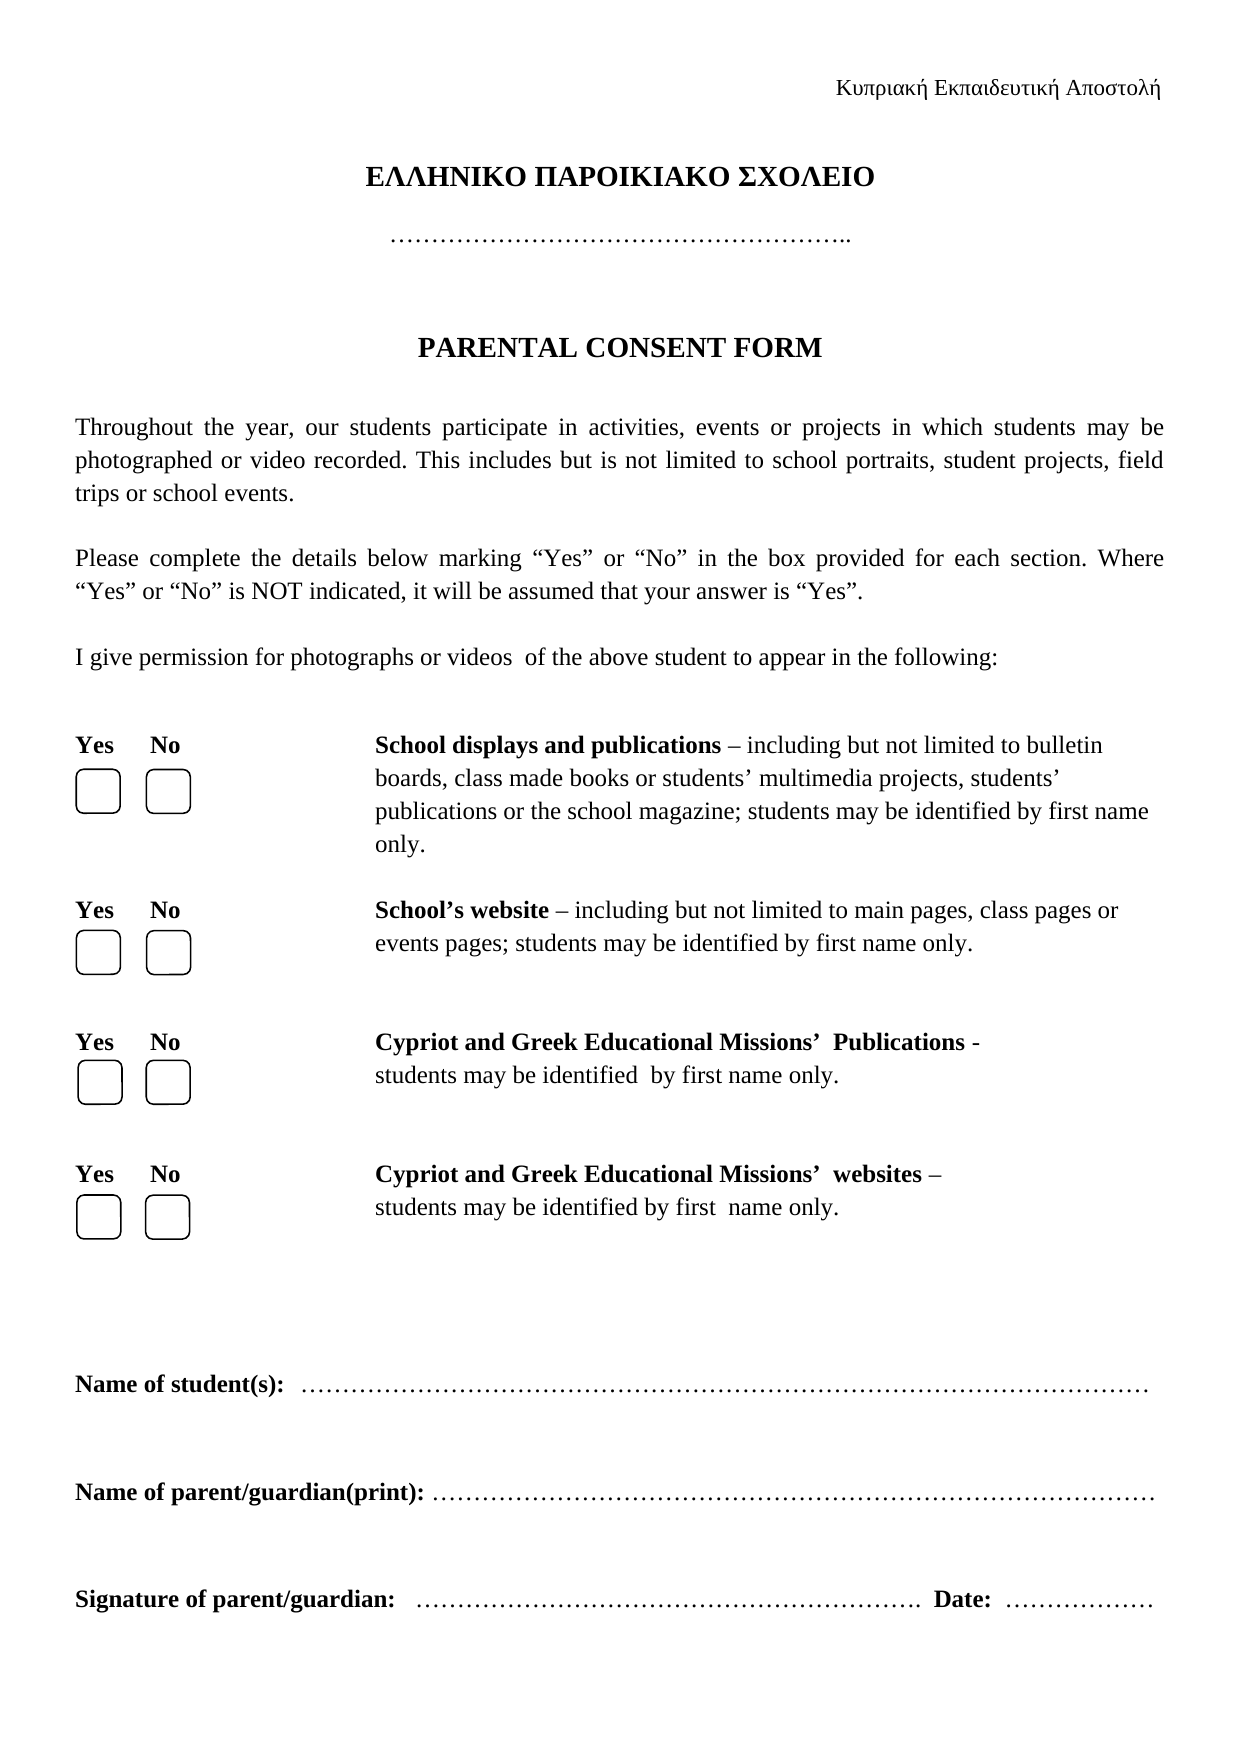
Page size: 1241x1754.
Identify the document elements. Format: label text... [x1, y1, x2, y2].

text events pages; students may be identified by first name only. [300, 928, 1165, 957]
text Yes No School displays and publications – including but not limited to bulletin [75, 730, 1165, 759]
text Throughout the year, our students participate in activities, events or projects in which students may be photographed or video recorded. This includes but is not limited to school portraits, student projects, field trips or school events. [75, 412, 1165, 506]
text boards, class made books or students’ multimedia projects, students’ publications or the school magazine; students may be identified by first name only. [375, 763, 1165, 858]
text Signature of parent/guardian: ……………………………………………………. Date: ……………… [75, 1584, 1165, 1613]
text students may be identified by first name only. [375, 1192, 1165, 1221]
text PARENTAL CONSENT FORM [75, 330, 1165, 364]
text Please complete the details below marking “Yes” or “No” in the box provided for each section. Where “Yes” or “No” is NOT indicated, it will be assumed that your answer is “Yes”. [75, 543, 1165, 605]
text students may be identified by first name only. [375, 1060, 1165, 1089]
text ……………………………………………….. [75, 219, 1165, 248]
text Yes No School’s website – including but not limited to main pages, class pages or [75, 895, 1165, 924]
text Yes No Cypriot and Greek Educational Missions’ websites – [75, 1159, 1165, 1188]
text Name of student(s): ………………………………………………………………………………………… [75, 1369, 1165, 1398]
text ΕΛΛΗΝΙΚΟ ΠΑΡΟΙΚΙΑΚΟ ΣΧΟΛΕΙΟ [75, 159, 1165, 193]
text I give permission for photographs or videos of the above student to appear in the following: [75, 642, 1165, 671]
text Name of parent/guardian(print): …………………………………………………………………………… [75, 1477, 1165, 1506]
text Yes No Cypriot and Greek Educational Missions’ Publications - [75, 1027, 1165, 1056]
